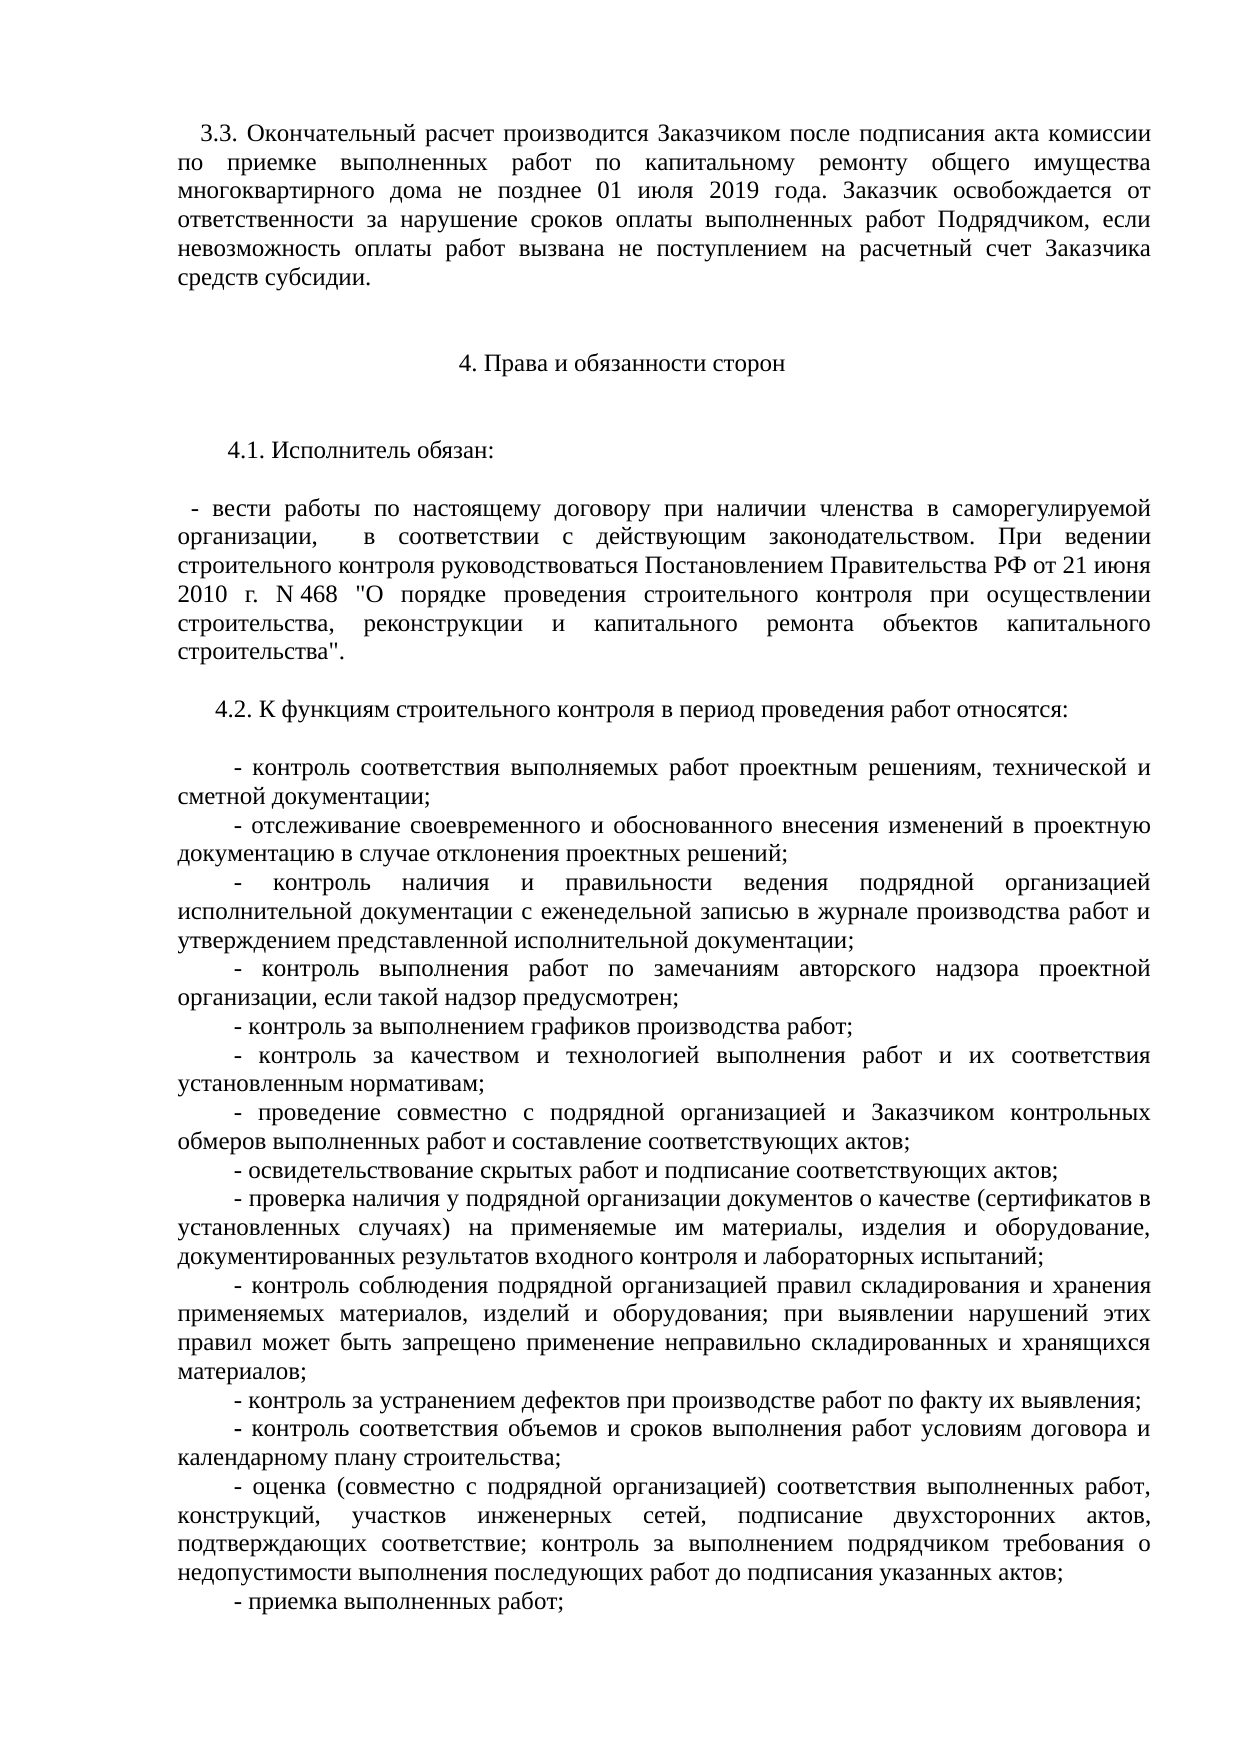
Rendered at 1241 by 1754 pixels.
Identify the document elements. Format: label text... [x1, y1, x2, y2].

text 3.3. Окончательный расчет производится Заказчиком после подписания акта комиссии по приемке выполненных работ по капитальному ремонту общего имущества многоквартирного дома не позднее 01 июля 2019 года. Заказчик освобождается от ответственности за нарушение сроков оплаты выполненных работ Подрядчиком, если невозможность оплаты работ вызвана не поступлением на расчетный счет Заказчика средств субсидии. [177, 118, 1152, 291]
text - вести работы по настоящему договору при наличии членства в саморегулируемой организации, в соответствии с действующим законодательством. При ведении строительного контроля руководствоваться Постановлением Правительства РФ от 21 июня 2010 г. N 468 "О порядке проведения строительного контроля при осуществлении строительства, реконструкции и капитального ремонта объектов капитального строительства". [177, 493, 1152, 665]
text 4. Права и обязанности сторон [177, 348, 1152, 377]
text - контроль за устранением дефектов при производстве работ по факту их выявления; [177, 1385, 1152, 1413]
text - контроль соответствия выполняемых работ проектным решениям, технической и сметной документации; [177, 752, 1152, 810]
text 4.1. Исполнитель обязан: [177, 435, 1152, 463]
text - контроль за выполнением графиков производства работ; [177, 1011, 1152, 1040]
text - проверка наличия у подрядной организации документов о качестве (сертификатов в установленных случаях) на применяемые им материалы, изделия и оборудование, документированных результатов входного контроля и лабораторных испытаний; [177, 1183, 1152, 1270]
text - проведение совместно с подрядной организацией и Заказчиком контрольных обмеров выполненных работ и составление соответствующих актов; [177, 1097, 1152, 1155]
text 4.2. К функциям строительного контроля в период проведения работ относятся: [177, 694, 1152, 723]
text - контроль выполнения работ по замечаниям авторского надзора проектной организации, если такой надзор предусмотрен; [177, 953, 1152, 1011]
text - освидетельствование скрытых работ и подписание соответствующих актов; [177, 1155, 1152, 1183]
text - отслеживание своевременного и обоснованного внесения изменений в проектную документацию в случае отклонения проектных решений; [177, 810, 1152, 867]
text - контроль соответствия объемов и сроков выполнения работ условиям договора и календарному плану строительства; [177, 1413, 1152, 1471]
text - оценка (совместно с подрядной организацией) соответствия выполненных работ, конструкций, участков инженерных сетей, подписание двухсторонних актов, подтверждающих соответствие; контроль за выполнением подрядчиком требования о недопустимости выполнения последующих работ до подписания указанных актов; [177, 1471, 1152, 1586]
text - контроль наличия и правильности ведения подрядной организацией исполнительной документации с еженедельной записью в журнале производства работ и утверждением представленной исполнительной документации; [177, 867, 1152, 953]
text - контроль соблюдения подрядной организацией правил складирования и хранения применяемых материалов, изделий и оборудования; при выявлении нарушений этих правил может быть запрещено применение неправильно складированных и хранящихся материалов; [177, 1270, 1152, 1385]
text - контроль за качеством и технологией выполнения работ и их соответствия установленным нормативам; [177, 1040, 1152, 1097]
text - приемка выполненных работ; [177, 1586, 1152, 1615]
